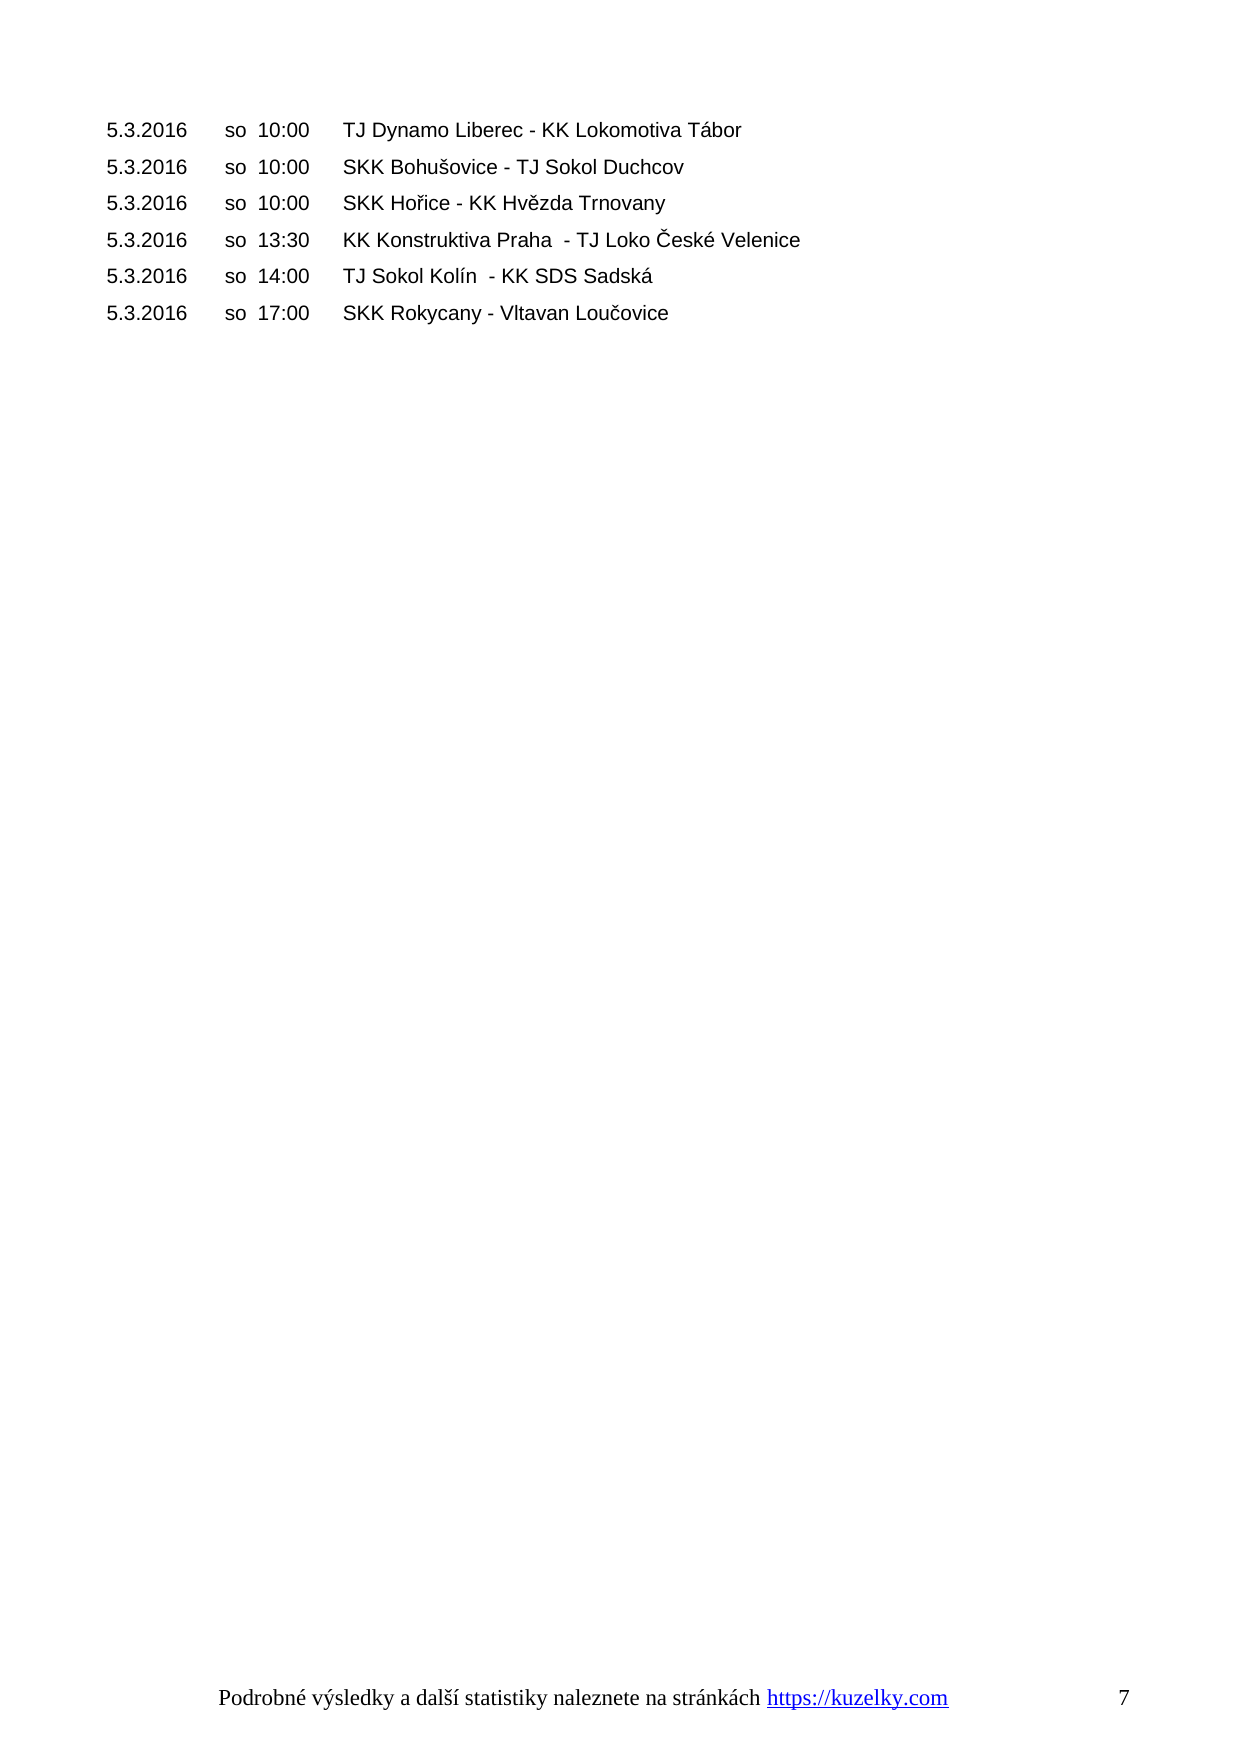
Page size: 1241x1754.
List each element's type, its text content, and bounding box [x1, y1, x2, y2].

text 5.3.2016 so 13:30 KK Konstruktiva Praha - TJ Loko České Velenice [106, 227, 1134, 251]
text 5.3.2016 so 10:00 SKK Bohušovice - TJ Sokol Duchcov [106, 154, 1134, 178]
text 5.3.2016 so 17:00 SKK Rokycany - Vltavan Loučovice [106, 300, 1134, 324]
text 5.3.2016 so 10:00 SKK Hořice - KK Hvězda Trnovany [106, 191, 1134, 215]
text 5.3.2016 so 14:00 TJ Sokol Kolín - KK SDS Sadská [106, 264, 1134, 288]
text 5.3.2016 so 10:00 TJ Dynamo Liberec - KK Lokomotiva Tábor [106, 118, 1134, 142]
